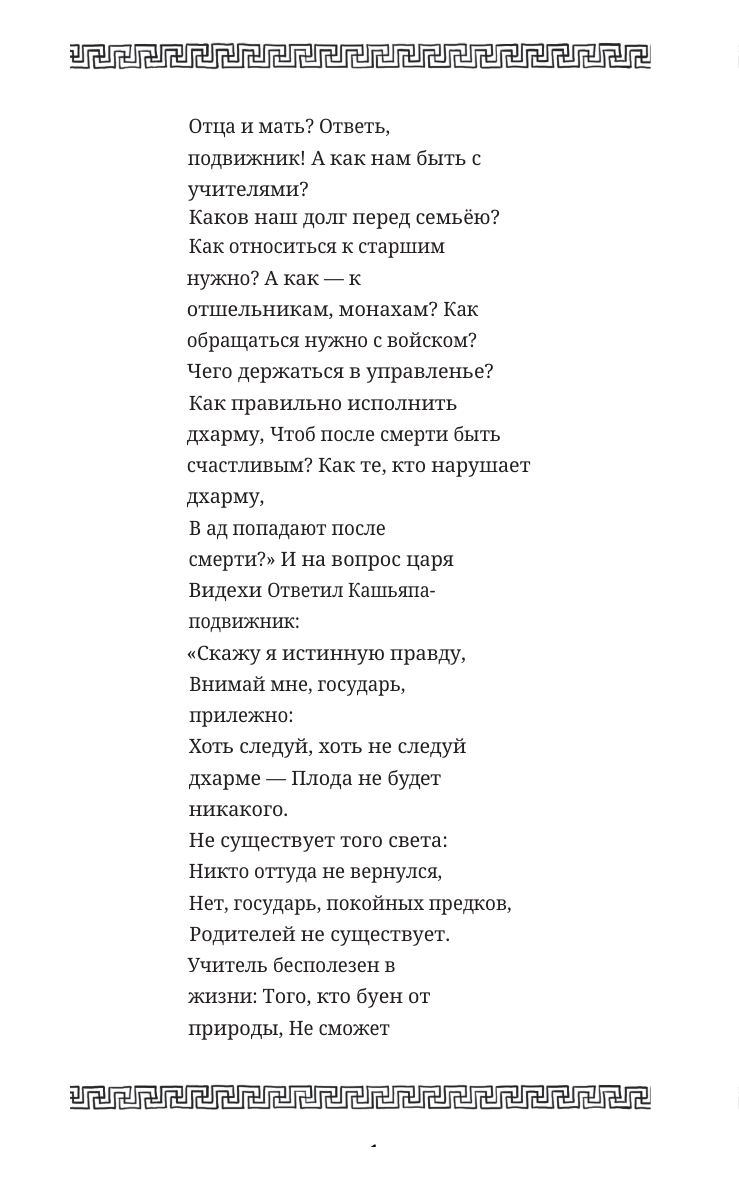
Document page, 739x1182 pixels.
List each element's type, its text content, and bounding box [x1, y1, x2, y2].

text Не существует того света: Никто оттуда не вернулся, [189, 826, 477, 884]
picture [70, 42, 650, 70]
text Нет, государь, покойных предков, Родителей не существует. [189, 889, 560, 947]
text Отца и мать? Ответь, подвижник! А как нам быть с учителями? [188, 113, 494, 202]
text Каков наш долг перед семьёю? [189, 206, 738, 229]
text «Скажу я истинную правду, Внимай мне, государь, прилежно: [186, 639, 494, 728]
text Учитель бесполезен в жизни: Того, кто буен от природы, Не сможет усмирить учитель. [187, 951, 451, 1041]
text Как относиться к старшим нужно? А как — к отшельникам, монахам? Как обращаться нужно с войском? Чего держаться в управленье? [187, 232, 494, 384]
text Хоть следуй, хоть не следуй дхарме — Плода не будет никакого. [188, 732, 521, 822]
picture [70, 1056, 739, 1132]
text Как правильно исполнить дхарму, Чтоб после смерти быть счастливым? Как те, кто нарушает дхарму, [187, 389, 535, 509]
text В ад попадают после смерти?» И на вопрос царя Видехи Ответил Кашьяпа-подвижник: [188, 514, 467, 634]
